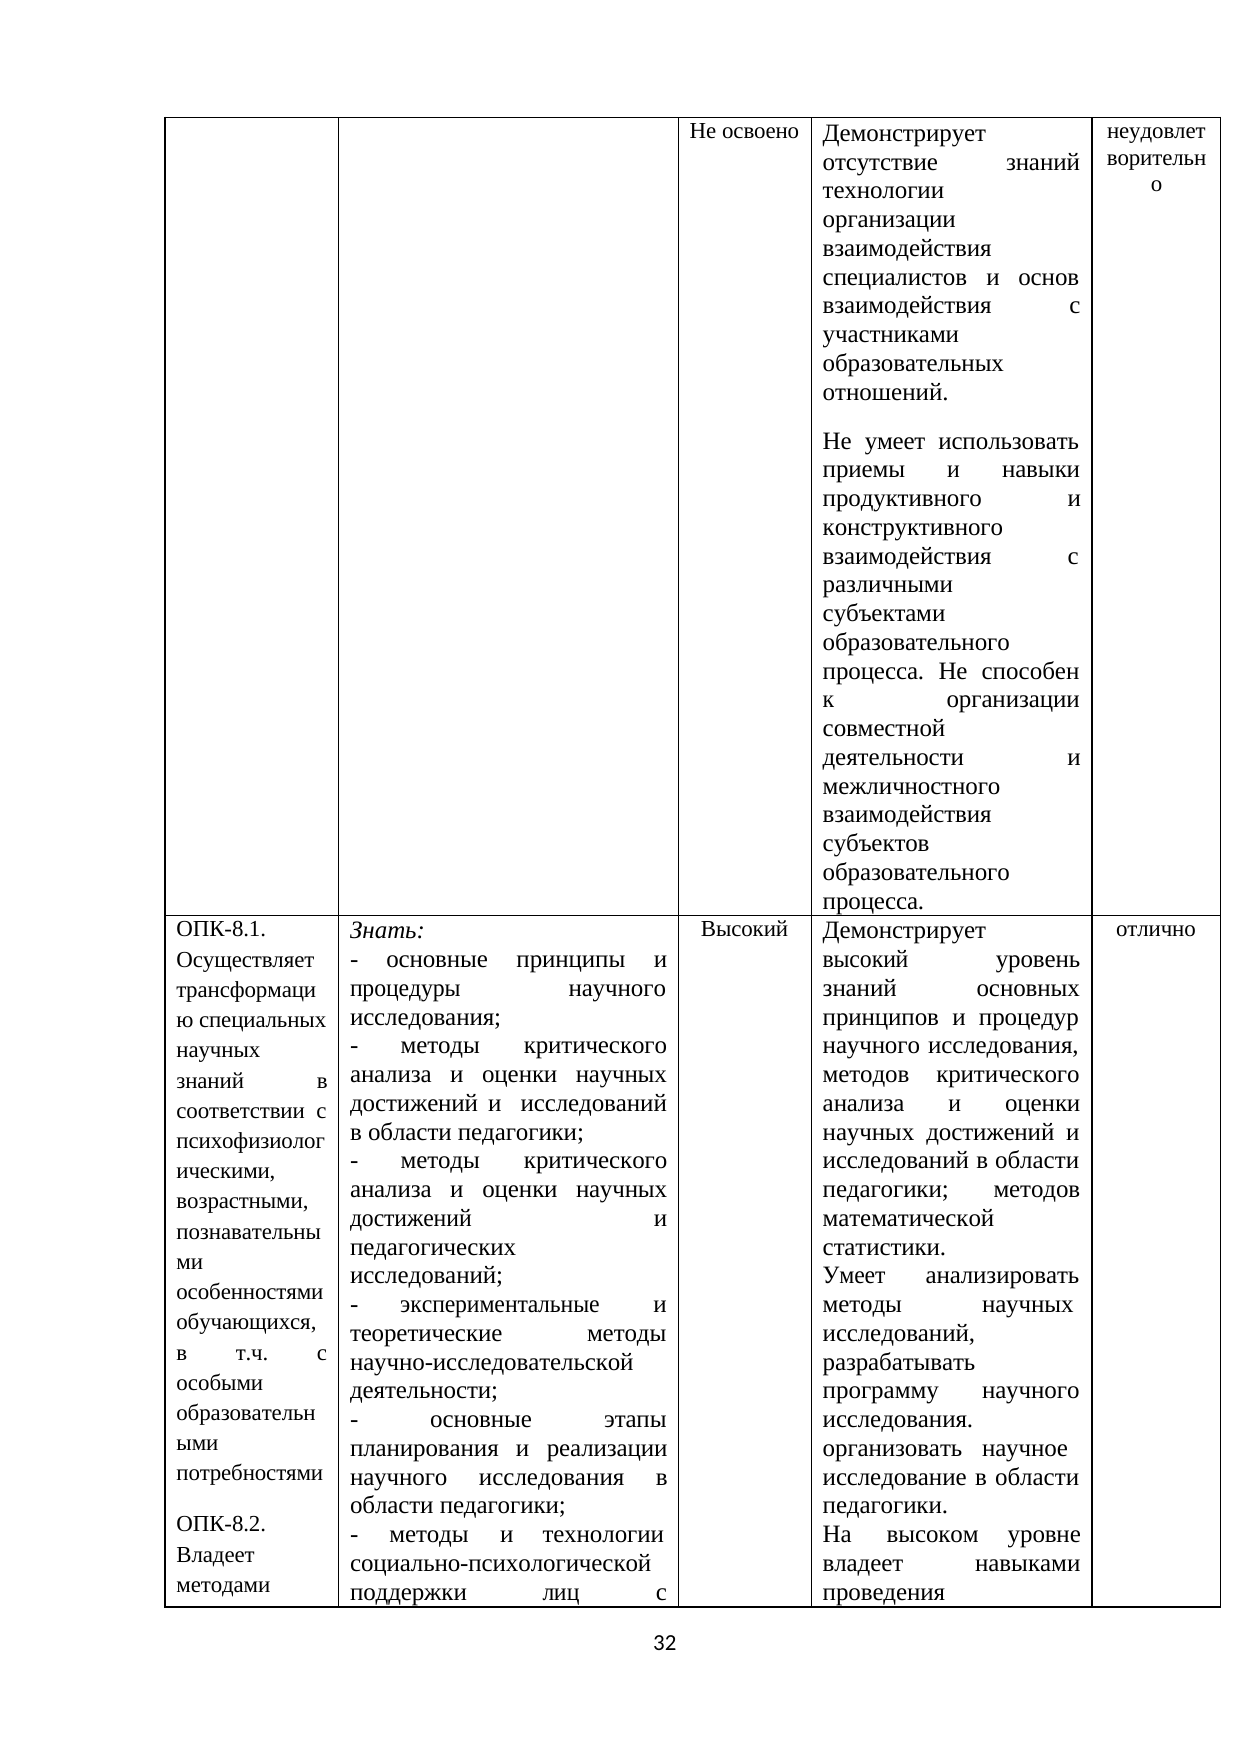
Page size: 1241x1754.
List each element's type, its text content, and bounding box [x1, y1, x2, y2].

table_cell Знать: основные принципы и процедуры научного исследования; методы критического анализа и оценки научных достижений и исследований в области педагогики; методы критического анализа и оценки научных достижений и педагогических исследований; экспериментальные и теоретические методы научно-исследовательской деятельности; основные этапы планирования и реализации научного исследования в области педагогики; методы и технологии социально-психологической поддержки лиц с [339, 916, 678, 1606]
table_header неудовлет ворительн о [1093, 118, 1220, 915]
table_cell отлично [1093, 916, 1220, 1606]
table_header Не освоено [679, 118, 811, 915]
table_cell ОПК-8.1. Осуществляет трансформаци ю специальных научных знаний в соответствии с психофизиолог ическими, возрастными, познавательны ми особенностями обучающихся, в т.ч. с особыми образовательн ыми потребностями ОПК-8.2. Владеет методами [166, 916, 338, 1606]
table_cell Демонстрирует высокий уровень знаний основных принципов и процедур научного исследования, методов критического анализа и оценки научных достижений и исследований в области педагогики; методов математической статистики. Умеет анализировать методы научных исследований, разрабатывать программу научного исследования. организовать научное исследование в области педагогики. На высоком уровне владеет навыками проведения [812, 916, 1091, 1606]
table_header [166, 118, 338, 915]
table_cell Высокий [679, 916, 811, 1606]
table_header [339, 118, 678, 915]
table_header Демонстрирует отсутствие знаний технологии организации взаимодействия специалистов и основ взаимодействия с участниками образовательных отношений. Не умеет использовать приемы и навыки продуктивного и конструктивного взаимодействия с различными субъектами образовательного процесса. Не способен к организации совместной деятельности и межличностного взаимодействия субъектов образовательного процесса. [812, 118, 1091, 915]
